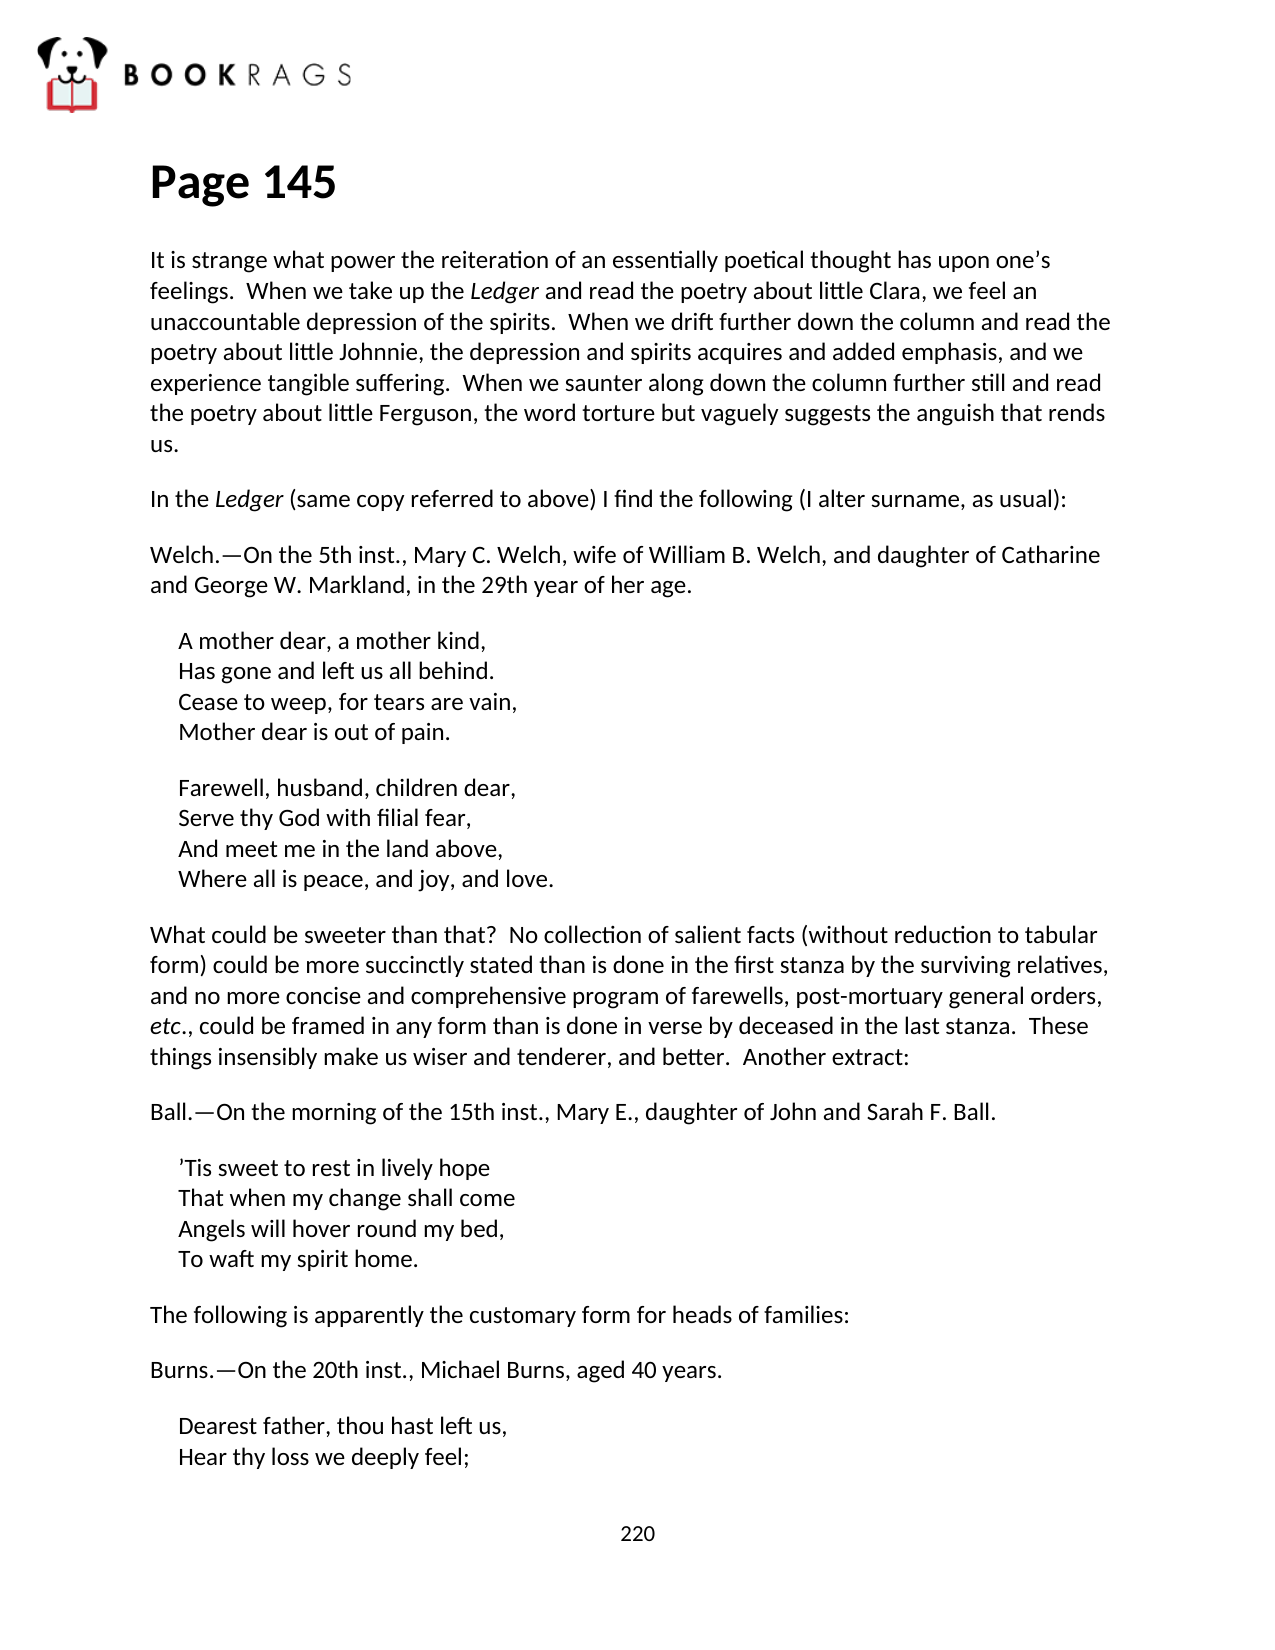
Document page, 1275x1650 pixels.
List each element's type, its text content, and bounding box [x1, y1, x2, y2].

text The following is apparently the customary form for heads of families: [150, 1299, 1125, 1330]
text What could be sweeter than that? No collection of salient facts (without reduction to tabular form) could be more succinctly stated than is done in the first stanza by the surviving relatives, and no more concise and comprehensive program of farewells, post-mortuary general orders, etc., could be framed in any form than is done in verse by deceased in the last stanza. These things insensibly make us wiser and tenderer, and better. Another extract: [150, 919, 1125, 1072]
text Page 145 [150, 150, 1125, 211]
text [150, 1410, 1125, 1471]
text Farewell, husband, children dear, Serve thy God with filial fear, And meet me in the land above, Where all is peace, and joy, and love. [150, 772, 1125, 894]
text ’Tis sweet to rest in lively hope That when my change shall come Angels will hover round my bed, To waft my spirit home. [150, 1152, 1125, 1274]
text In the Ledger (same copy referred to above) I find the following (I alter surname, as usual): [150, 483, 1125, 514]
text Burns.—­On the 20th inst., Michael Burns, aged 40 years. [150, 1355, 1125, 1385]
picture [37, 37, 351, 113]
text It is strange what power the reiteration of an essentially poetical thought has upon one’s feelings. When we take up the Ledger and read the poetry about little Clara, we feel an unaccountable depression of the spirits. When we drift further down the column and read the poetry about little Johnnie, the depression and spirits acquires and added emphasis, and we experience tangible suffering. When we saunter along down the column further still and read the poetry about little Ferguson, the word torture but vaguely suggests the anguish that rends us. [150, 244, 1125, 458]
text Ball.—­On the morning of the 15th inst., Mary E., daughter of John and Sarah F. Ball. [150, 1097, 1125, 1127]
text Welch.—­On the 5th inst., Mary C. Welch, wife of William B. Welch, and daughter of Catharine and George W. Markland, in the 29th year of her age. [150, 539, 1125, 600]
text A mother dear, a mother kind, Has gone and left us all behind. Cease to weep, for tears are vain, Mother dear is out of pain. [150, 625, 1125, 747]
